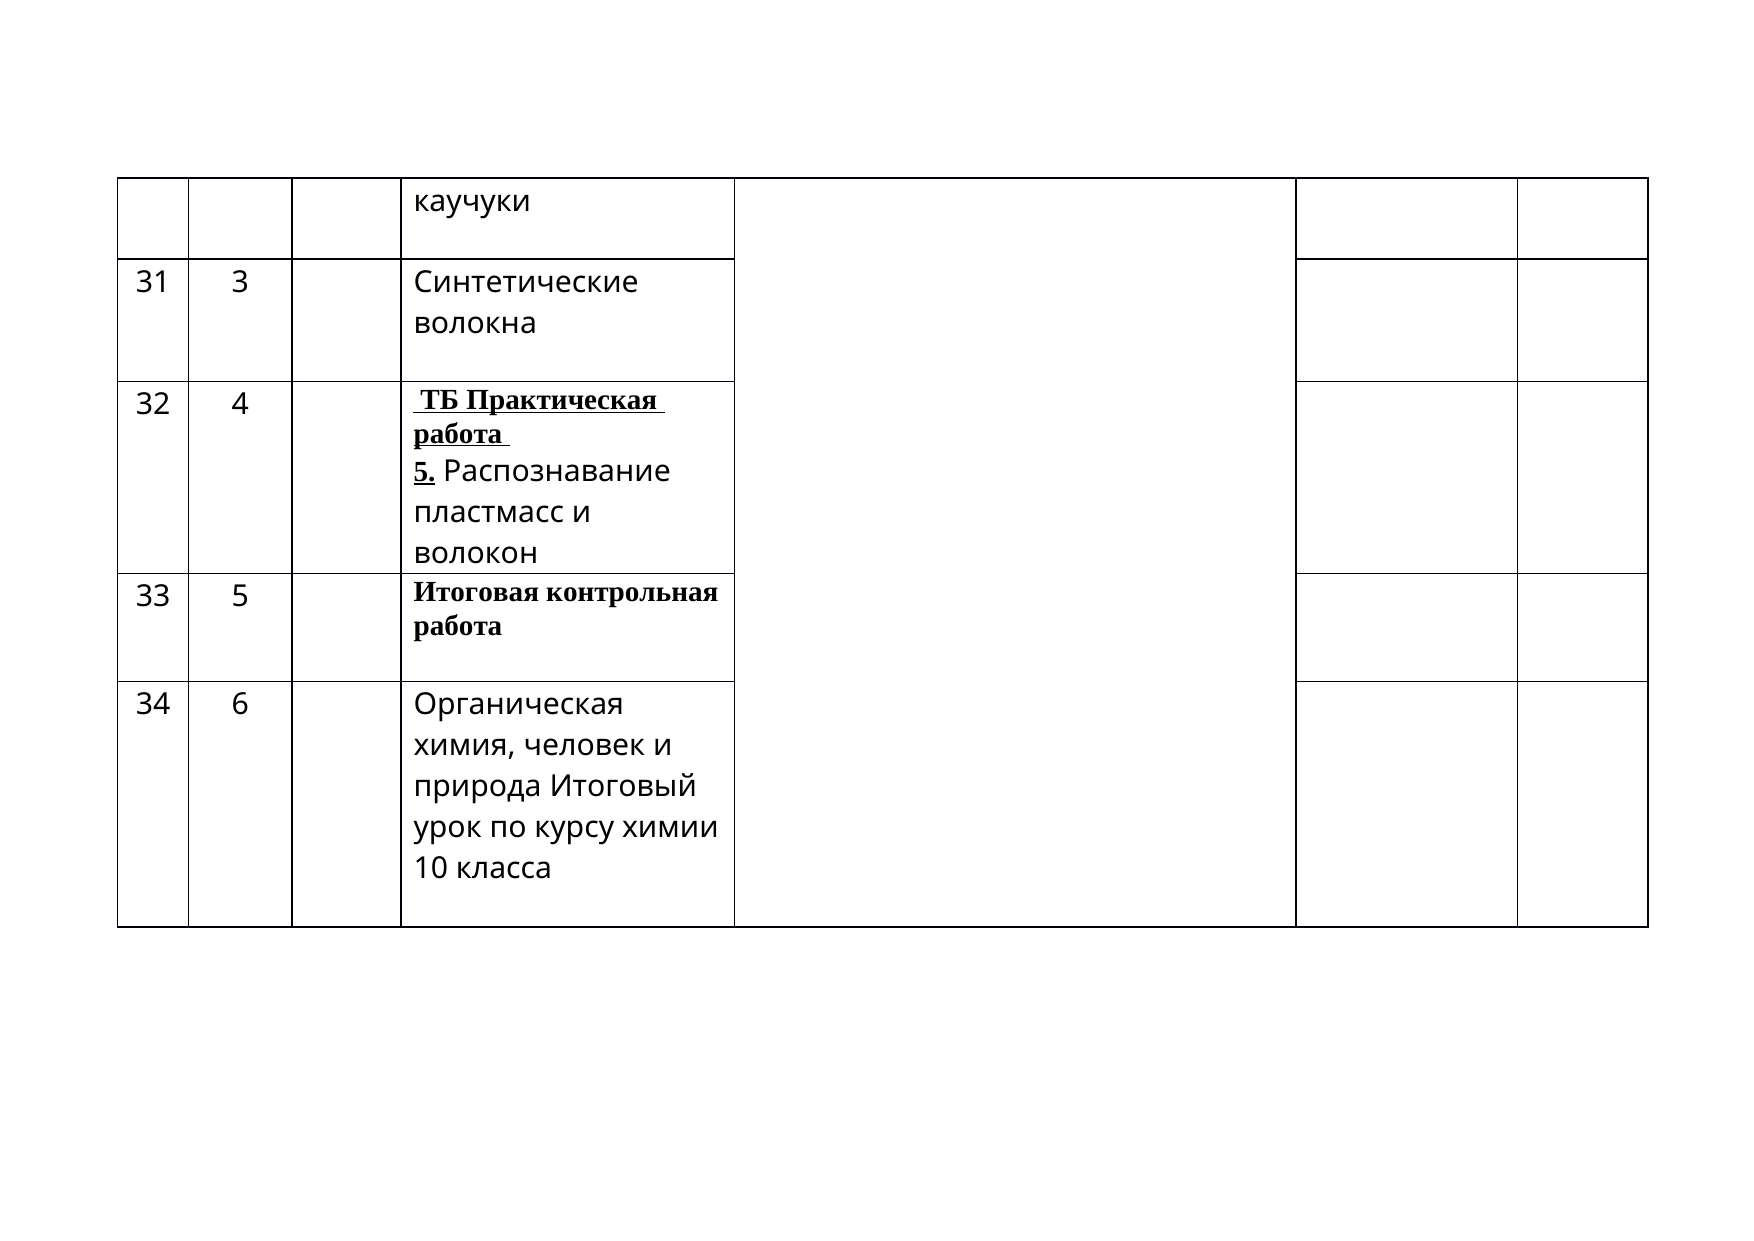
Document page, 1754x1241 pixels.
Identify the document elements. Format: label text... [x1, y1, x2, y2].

table_cell Синтетические волокна [402, 260, 734, 381]
table_cell [1297, 682, 1517, 926]
table_cell [293, 260, 400, 381]
table_cell [1518, 682, 1647, 926]
table_cell 2 [189, 179, 291, 258]
table_cell [1518, 382, 1647, 573]
table_cell [293, 179, 400, 258]
table_cell [1297, 260, 1517, 381]
table_cell 5 [189, 574, 291, 681]
table_cell 3 [189, 260, 291, 381]
table_cell 30 [118, 179, 188, 258]
table_cell 33 [118, 574, 188, 681]
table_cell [402, 179, 734, 258]
table_cell [1518, 574, 1647, 681]
table_cell [293, 682, 400, 926]
table_cell 34 [118, 682, 188, 926]
table_cell 4 [189, 382, 291, 573]
table_cell Органическая химия, человек и природа Итоговый урок по курсу химии 10 класса [402, 682, 734, 926]
table_cell [293, 574, 400, 681]
table_cell [1518, 179, 1647, 258]
table_cell [1297, 382, 1517, 573]
table_cell 6 [189, 682, 291, 926]
table_cell [1297, 179, 1517, 258]
table_cell [1518, 260, 1647, 381]
table_cell 32 [118, 382, 188, 573]
table_cell ТБ Практическая работа 5. Распознавание пластмасс и волокон [402, 382, 734, 573]
table_cell Итоговая контрольная работа [402, 574, 734, 681]
table_cell 31 [118, 260, 188, 381]
table_cell [293, 382, 400, 573]
table_cell [1297, 574, 1517, 681]
